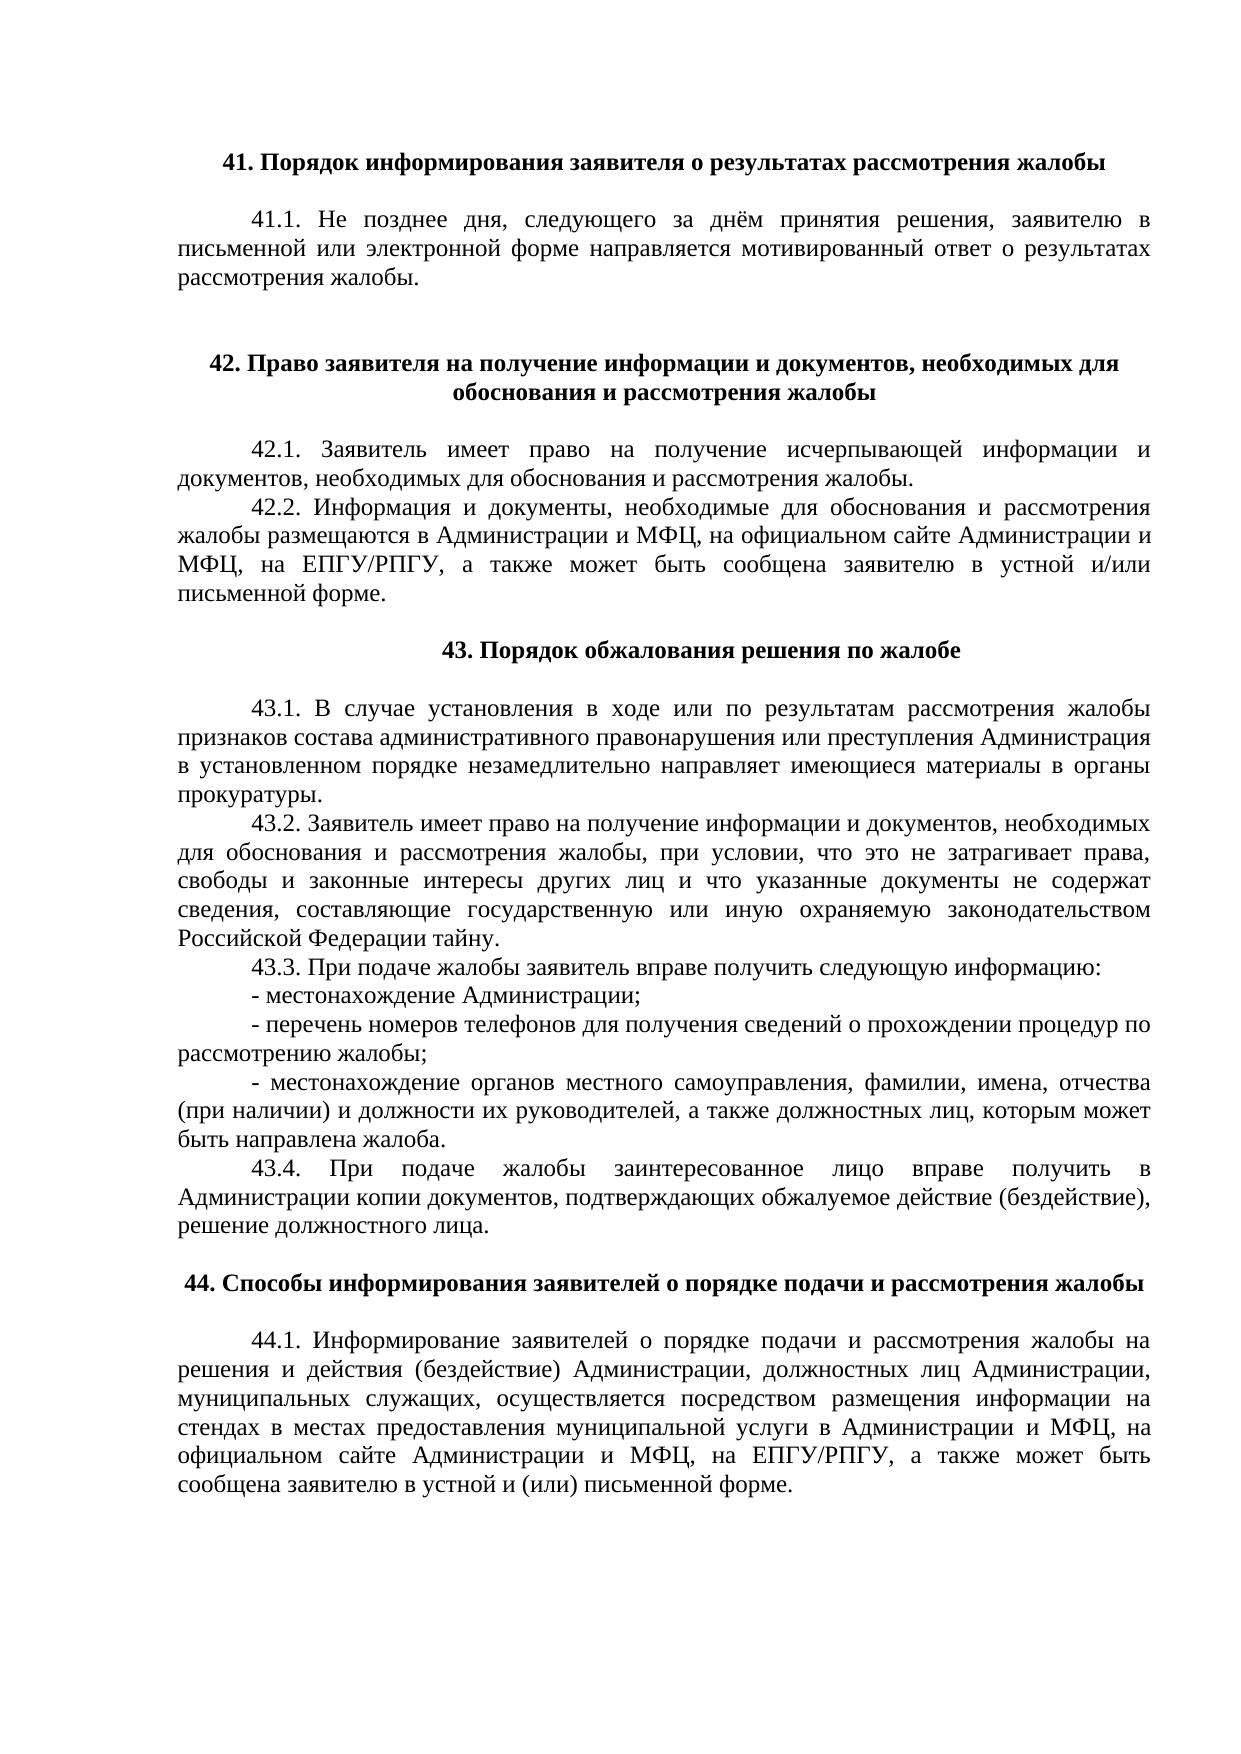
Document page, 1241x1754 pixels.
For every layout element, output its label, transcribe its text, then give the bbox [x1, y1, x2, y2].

text 43.4. При подаче жалобы заинтересованное лицо вправе получить в Администрации копии документов, подтверждающих обжалуемое действие (бездействие), решение должностного лица. [177, 1153, 1152, 1239]
text 43.2. Заявитель имеет право на получение информации и документов, необходимых для обоснования и рассмотрения жалобы, при условии, что это не затрагивает права, свободы и законные интересы других лиц и что указанные документы не содержат сведения, составляющие государственную или иную охраняемую законодательством Российской Федерации тайну. [177, 808, 1152, 952]
text 42. Право заявителя на получение информации и документов, необходимых для обоснования и рассмотрения жалобы [177, 348, 1152, 406]
text 43.1. В случае установления в ходе или по результатам рассмотрения жалобы признаков состава административного правонарушения или преступления Администрация в установленном порядке незамедлительно направляет имеющиеся материалы в органы прокуратуры. [177, 693, 1152, 808]
text 41.1. Не позднее дня, следующего за днём принятия решения, заявителю в письменной или электронной форме направляется мотивированный ответ о результатах рассмотрения жалобы. [177, 204, 1152, 291]
text 44. Способы информирования заявителей о порядке подачи и рассмотрения жалобы [177, 1268, 1152, 1297]
text 43. Порядок обжалования решения по жалобе [177, 636, 1152, 664]
text - местонахождение Администрации; [177, 981, 1152, 1009]
text - местонахождение органов местного самоуправления, фамилии, имена, отчества (при наличии) и должности их руководителей, а также должностных лиц, которым может быть направлена жалоба. [177, 1067, 1152, 1153]
text - перечень номеров телефонов для получения сведений о прохождении процедур по рассмотрению жалобы; [177, 1009, 1152, 1067]
text 41. Порядок информирования заявителя о результатах рассмотрения жалобы [177, 147, 1152, 176]
text 44.1. Информирование заявителей о порядке подачи и рассмотрения жалобы на решения и действия (бездействие) Администрации, должностных лиц Администрации, муниципальных служащих, осуществляется посредством размещения информации на стендах в местах предоставления муниципальной услуги в Администрации и МФЦ, на официальном сайте Администрации и МФЦ, на ЕПГУ/РПГУ, а также может быть сообщена заявителю в устной и (или) письменной форме. [177, 1326, 1152, 1498]
text 42.2. Информация и документы, необходимые для обоснования и рассмотрения жалобы размещаются в Администрации и МФЦ, на официальном сайте Администрации и МФЦ, на ЕПГУ/РПГУ, а также может быть сообщена заявителю в устной и/или письменной форме. [177, 492, 1152, 607]
text 42.1. Заявитель имеет право на получение исчерпывающей информации и документов, необходимых для обоснования и рассмотрения жалобы. [177, 434, 1152, 492]
text 43.3. При подаче жалобы заявитель вправе получить следующую информацию: [177, 952, 1152, 981]
